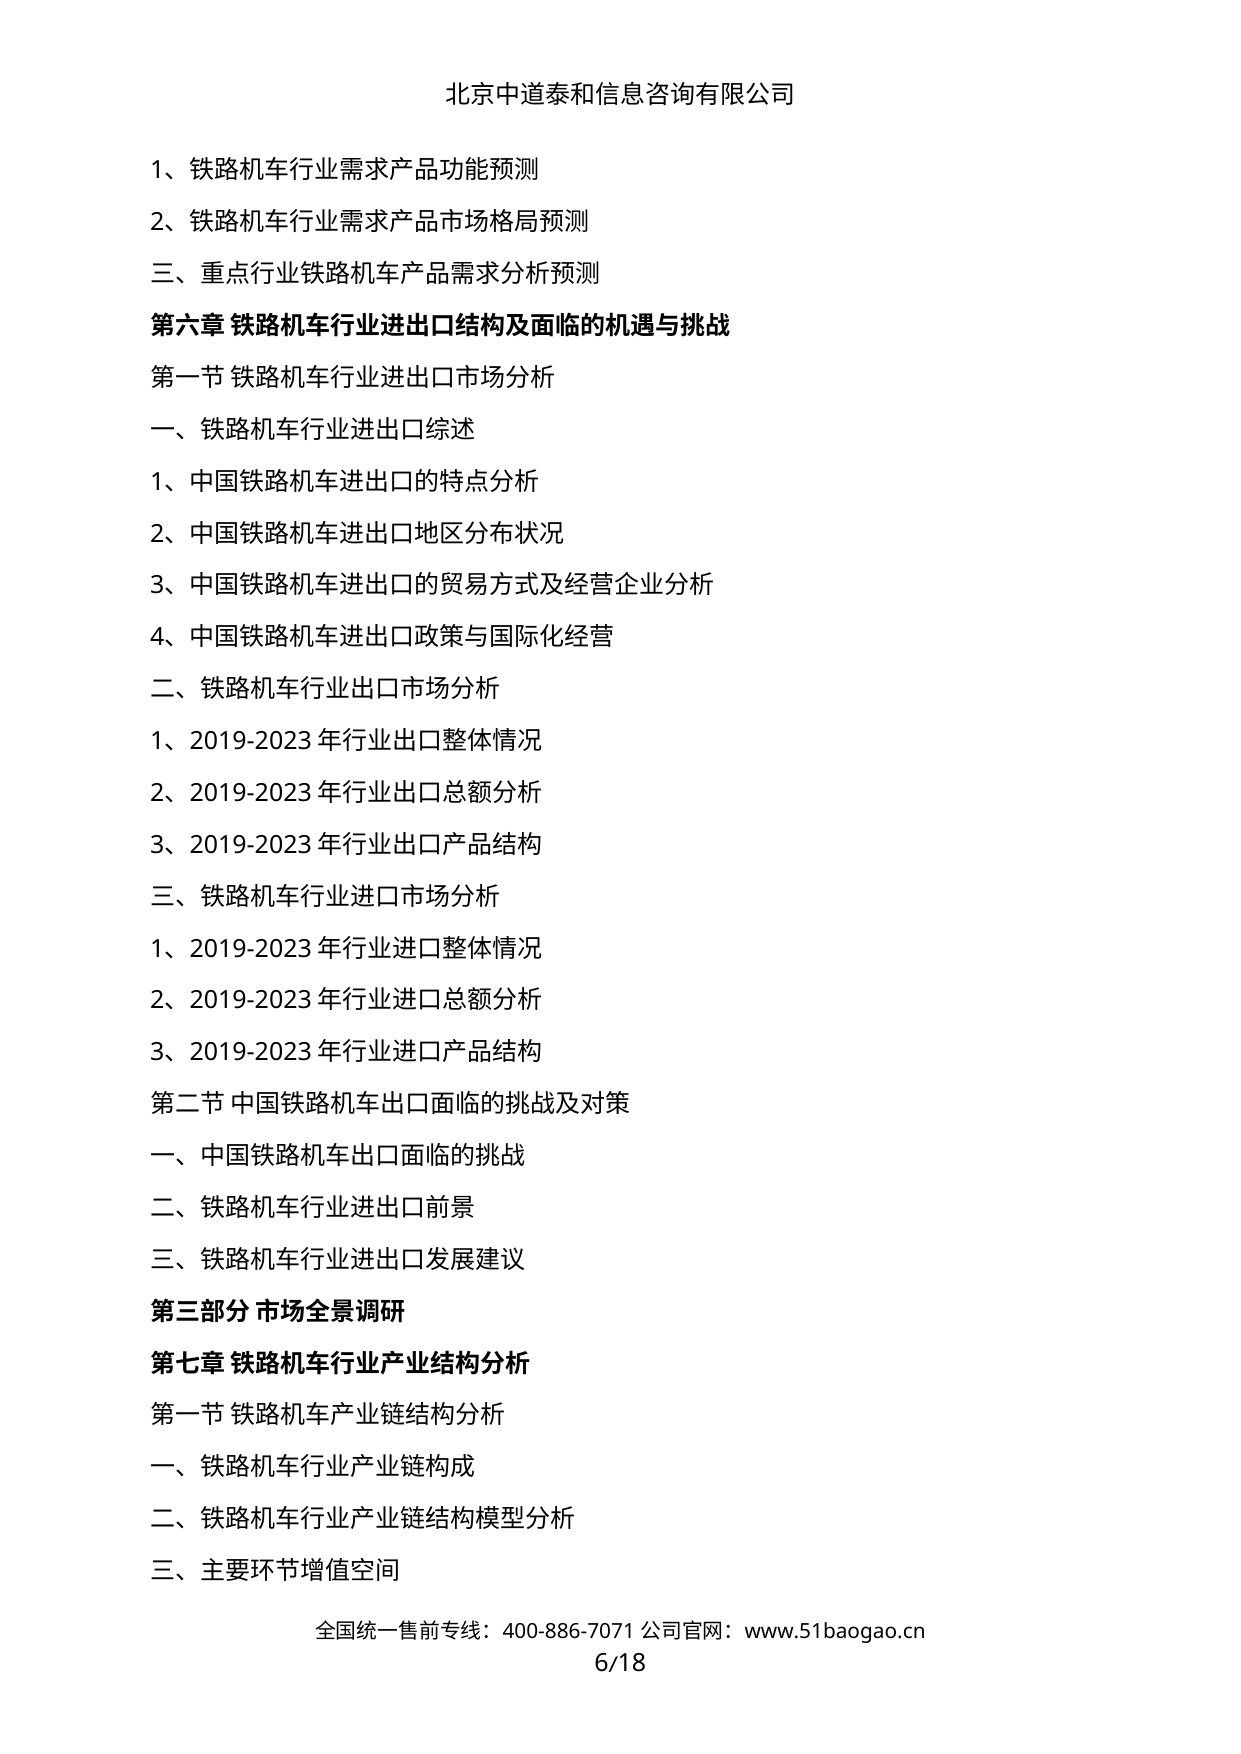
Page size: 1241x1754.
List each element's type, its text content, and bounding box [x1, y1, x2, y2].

text 第一节 铁路机车行业进出口市场分析 [150, 357, 1090, 394]
text 第二节 中国铁路机车出口面临的挑战及对策 [150, 1084, 1090, 1120]
text 二、铁路机车行业产业链结构模型分析 [150, 1499, 1090, 1535]
text 2、铁路机车行业需求产品市场格局预测 [150, 202, 1090, 238]
text 一、中国铁路机车出口面临的挑战 [150, 1136, 1090, 1172]
text 1、铁路机车行业需求产品功能预测 [150, 150, 1090, 186]
text 第七章 铁路机车行业产业结构分析 [150, 1343, 1090, 1379]
text 2、中国铁路机车进出口地区分布状况 [150, 513, 1090, 549]
text 三、主要环节增值空间 [150, 1551, 1090, 1587]
text 3、2019-2023年行业进口产品结构 [150, 1032, 1090, 1068]
text 2、2019-2023年行业进口总额分析 [150, 980, 1090, 1016]
text 第六章 铁路机车行业进出口结构及面临的机遇与挑战 [150, 306, 1090, 342]
text 第一节 铁路机车产业链结构分析 [150, 1395, 1090, 1431]
text 4、中国铁路机车进出口政策与国际化经营 [150, 617, 1090, 653]
text 三、重点行业铁路机车产品需求分析预测 [150, 254, 1090, 290]
text 3、中国铁路机车进出口的贸易方式及经营企业分析 [150, 565, 1090, 601]
text 三、铁路机车行业进口市场分析 [150, 876, 1090, 912]
text 1、2019-2023年行业出口整体情况 [150, 721, 1090, 757]
text 1、2019-2023年行业进口整体情况 [150, 928, 1090, 964]
text 二、铁路机车行业进出口前景 [150, 1187, 1090, 1224]
text 第三部分 市场全景调研 [150, 1291, 1090, 1327]
text 一、铁路机车行业产业链构成 [150, 1447, 1090, 1483]
text 二、铁路机车行业出口市场分析 [150, 669, 1090, 705]
text 2、2019-2023年行业出口总额分析 [150, 772, 1090, 809]
text 一、铁路机车行业进出口综述 [150, 409, 1090, 446]
text 三、铁路机车行业进出口发展建议 [150, 1239, 1090, 1276]
text 3、2019-2023年行业出口产品结构 [150, 824, 1090, 861]
text 1、中国铁路机车进出口的特点分析 [150, 461, 1090, 497]
